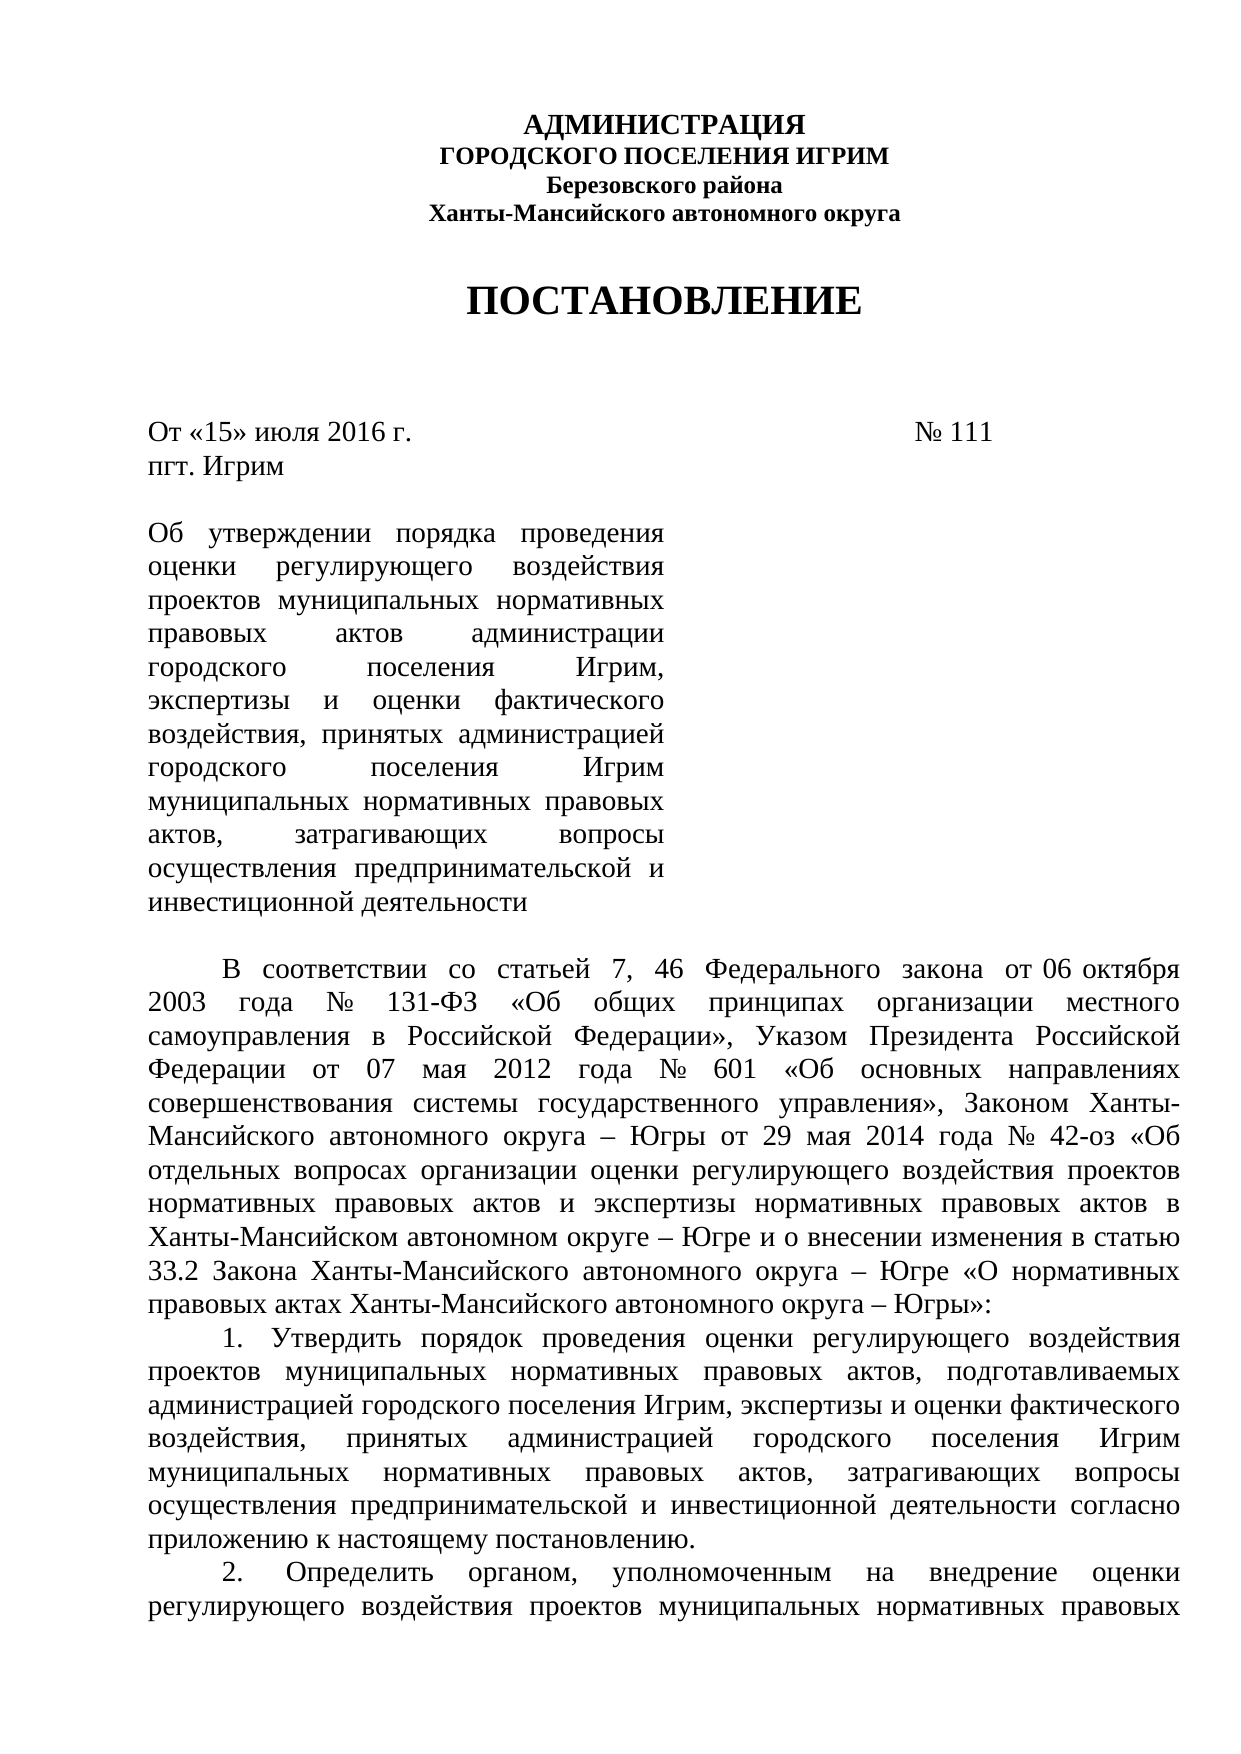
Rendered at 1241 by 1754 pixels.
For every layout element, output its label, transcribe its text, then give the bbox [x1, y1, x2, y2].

text ГОРОДСКОГО ПОСЕЛЕНИЯ ИГРИМ [148, 141, 1181, 170]
text От «15» июля 2016 г. № 111 [148, 414, 1181, 448]
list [148, 1554, 1181, 1622]
text Березовского района [148, 170, 1181, 198]
text пгт. Игрим [148, 448, 1181, 481]
title Об утверждении порядка проведения оценки регулирующего воздействия проектов муниципальных нормативных правовых актов администрации городского поселения Игрим, экспертизы и оценки фактического воздействия, принятых администрацией городского поселения Игрим муниципальных нормативных правовых актов, затрагивающих вопросы осуществления предпринимательской и инвестиционной деятельности [148, 515, 664, 917]
text В соответствии со статьей 7, 46 Федерального закона от 06 октября 2003 года № 131-ФЗ «Об общих принципах организации местного самоуправления в Российской Федерации», Указом Президента Российской Федерации от 07 мая 2012 года № 601 «Об основных направлениях совершенствования системы государственного управления», Законом Ханты-Мансийского автономного округа – Югры от 29 мая 2014 года № 42-оз «Об отдельных вопросах организации оценки регулирующего воздействия проектов нормативных правовых актов и экспертизы нормативных правовых актов в Ханты-Мансийском автономном округе – Югре и о внесении изменения в статью 33.2 Закона Ханты-Мансийского автономного округа – Югре «О нормативных правовых актах Ханты-Мансийского автономного округа – Югры»: [148, 951, 1181, 1320]
list Утвердить порядок проведения оценки регулирующего воздействия проектов муниципальных нормативных правовых актов, подготавливаемых администрацией городского поселения Игрим, экспертизы и оценки фактического воздействия, принятых администрацией городского поселения Игрим муниципальных нормативных правовых актов, затрагивающих вопросы осуществления предпринимательской и инвестиционной деятельности согласно приложению к настоящему постановлению. [148, 1320, 1181, 1554]
subtitle ПОСТАНОВЛЕНИЕ [148, 275, 1181, 323]
subtitle Ханты-Мансийского автономного округа [148, 198, 1181, 227]
subtitle АДМИНИСТРАЦИЯ [148, 107, 1181, 141]
